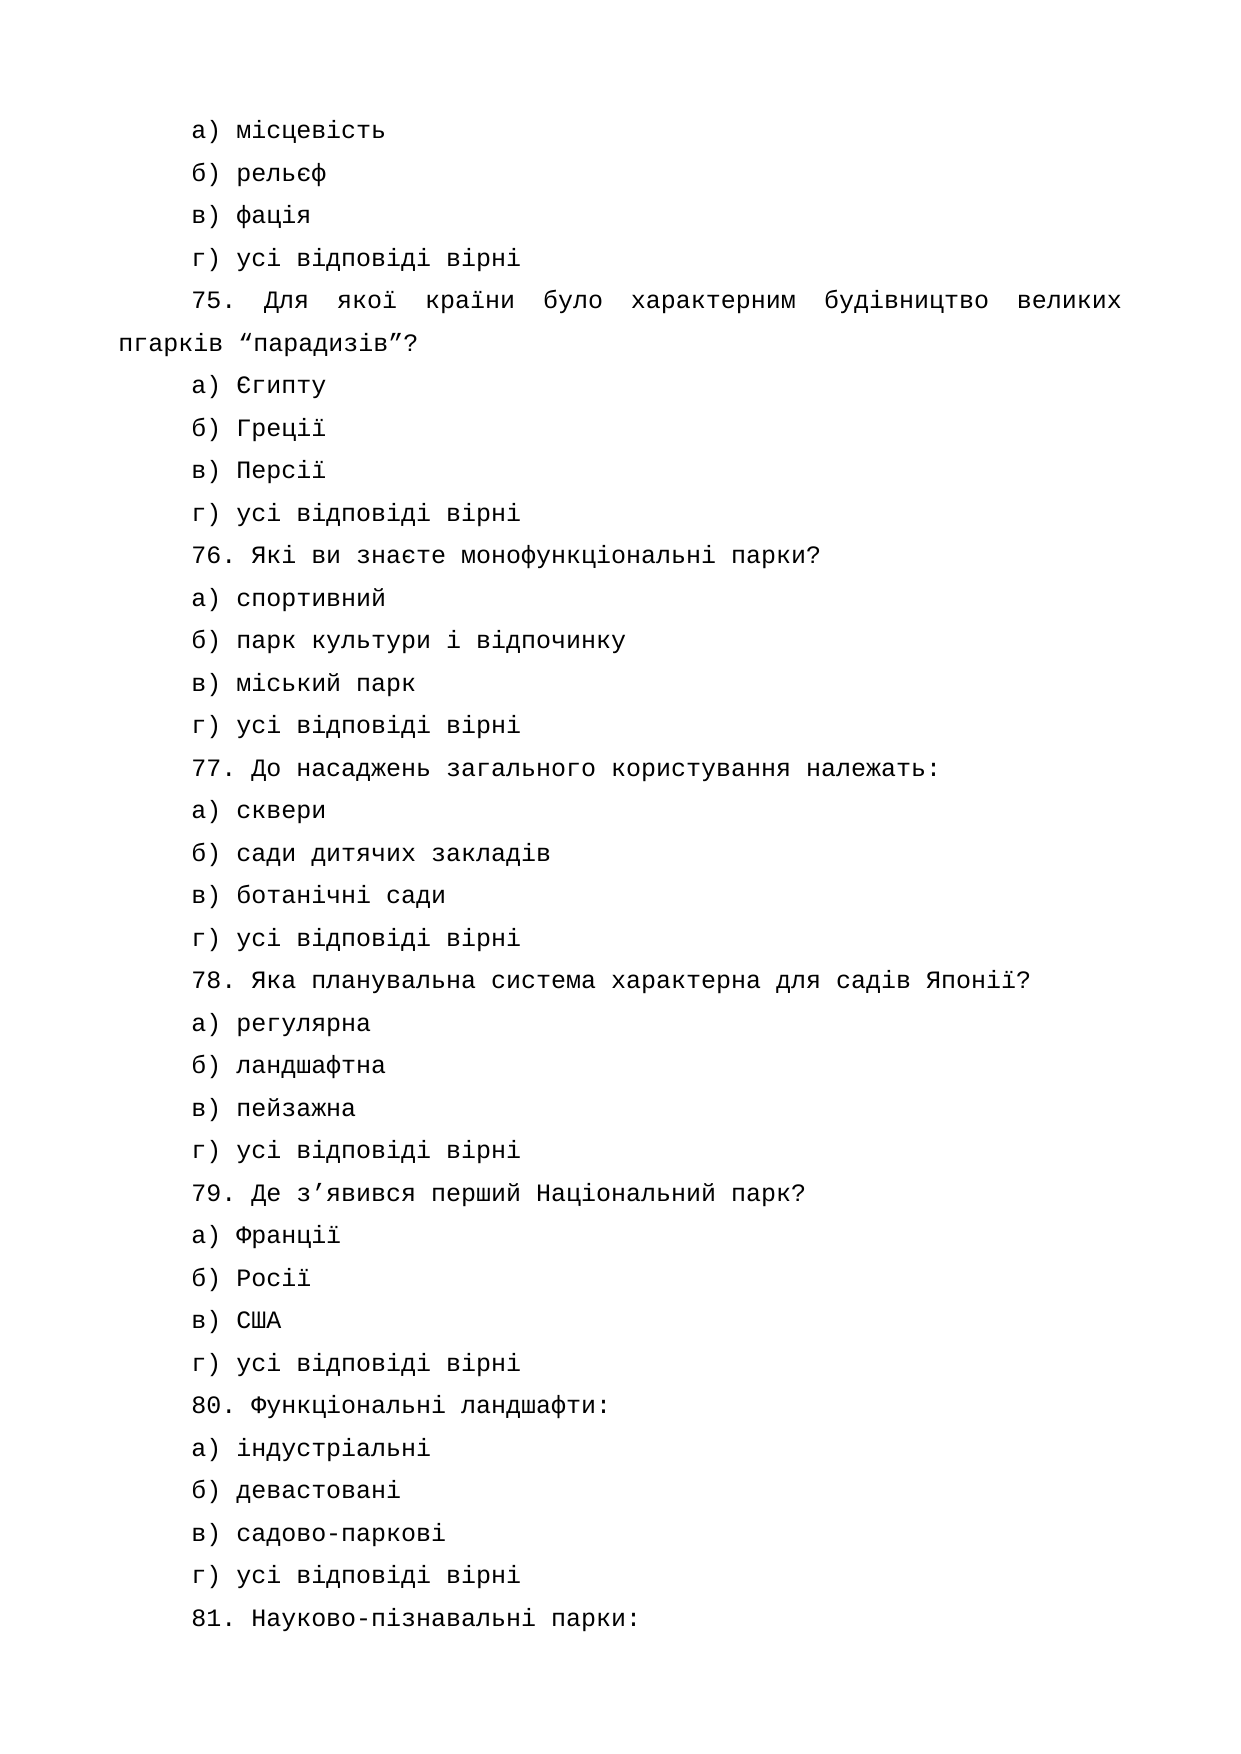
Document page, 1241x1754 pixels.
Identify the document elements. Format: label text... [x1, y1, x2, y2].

text 78. Яка планувальна система характерна для садів Японії? [118, 968, 1122, 996]
text в) фація [118, 203, 1122, 231]
text а) індустріальні [118, 1436, 1122, 1464]
text 80. Функціональні ландшафти: [118, 1393, 1122, 1421]
text 77. До насаджень загального користування належать: [118, 756, 1122, 784]
text г) усі відповіді вірні [118, 246, 1122, 274]
text а) регулярна [118, 1011, 1122, 1039]
text а) Франції [118, 1223, 1122, 1251]
text б) ландшафтна [118, 1053, 1122, 1081]
text б) парк культури і відпочинку [118, 628, 1122, 656]
text г) усі відповіді вірні [118, 1563, 1122, 1591]
text в) пейзажна [118, 1096, 1122, 1124]
text 76. Які ви знаєте монофункціональні парки? [118, 543, 1122, 571]
text а) місцевість [118, 118, 1122, 146]
text в) міський парк [118, 671, 1122, 699]
text а) спортивний [118, 586, 1122, 614]
text г) усі відповіді вірні [118, 1351, 1122, 1379]
text б) рельєф [118, 161, 1122, 189]
text г) усі відповіді вірні [118, 926, 1122, 954]
text г) усі відповіді вірні [118, 1138, 1122, 1166]
text а) сквери [118, 798, 1122, 826]
text в) США [118, 1308, 1122, 1336]
text в) садово-паркові [118, 1521, 1122, 1549]
text в) Персії [118, 458, 1122, 486]
text б) девастовані [118, 1478, 1122, 1506]
text б) сади дитячих закладів [118, 841, 1122, 869]
text г) усі відповіді вірні [118, 501, 1122, 529]
text а) Єгипту [118, 373, 1122, 401]
text 81. Науково-пізнавальні парки: [118, 1606, 1122, 1634]
text г) усі відповіді вірні [118, 713, 1122, 741]
text 79. Де з’явився перший Національний парк? [118, 1181, 1122, 1209]
text в) ботанічні сади [118, 883, 1122, 911]
text 75. Для якої країни було характерним будівництво великих пгарків “парадизів”? [118, 288, 1122, 359]
text б) Росії [118, 1266, 1122, 1294]
text б) Греції [118, 416, 1122, 444]
